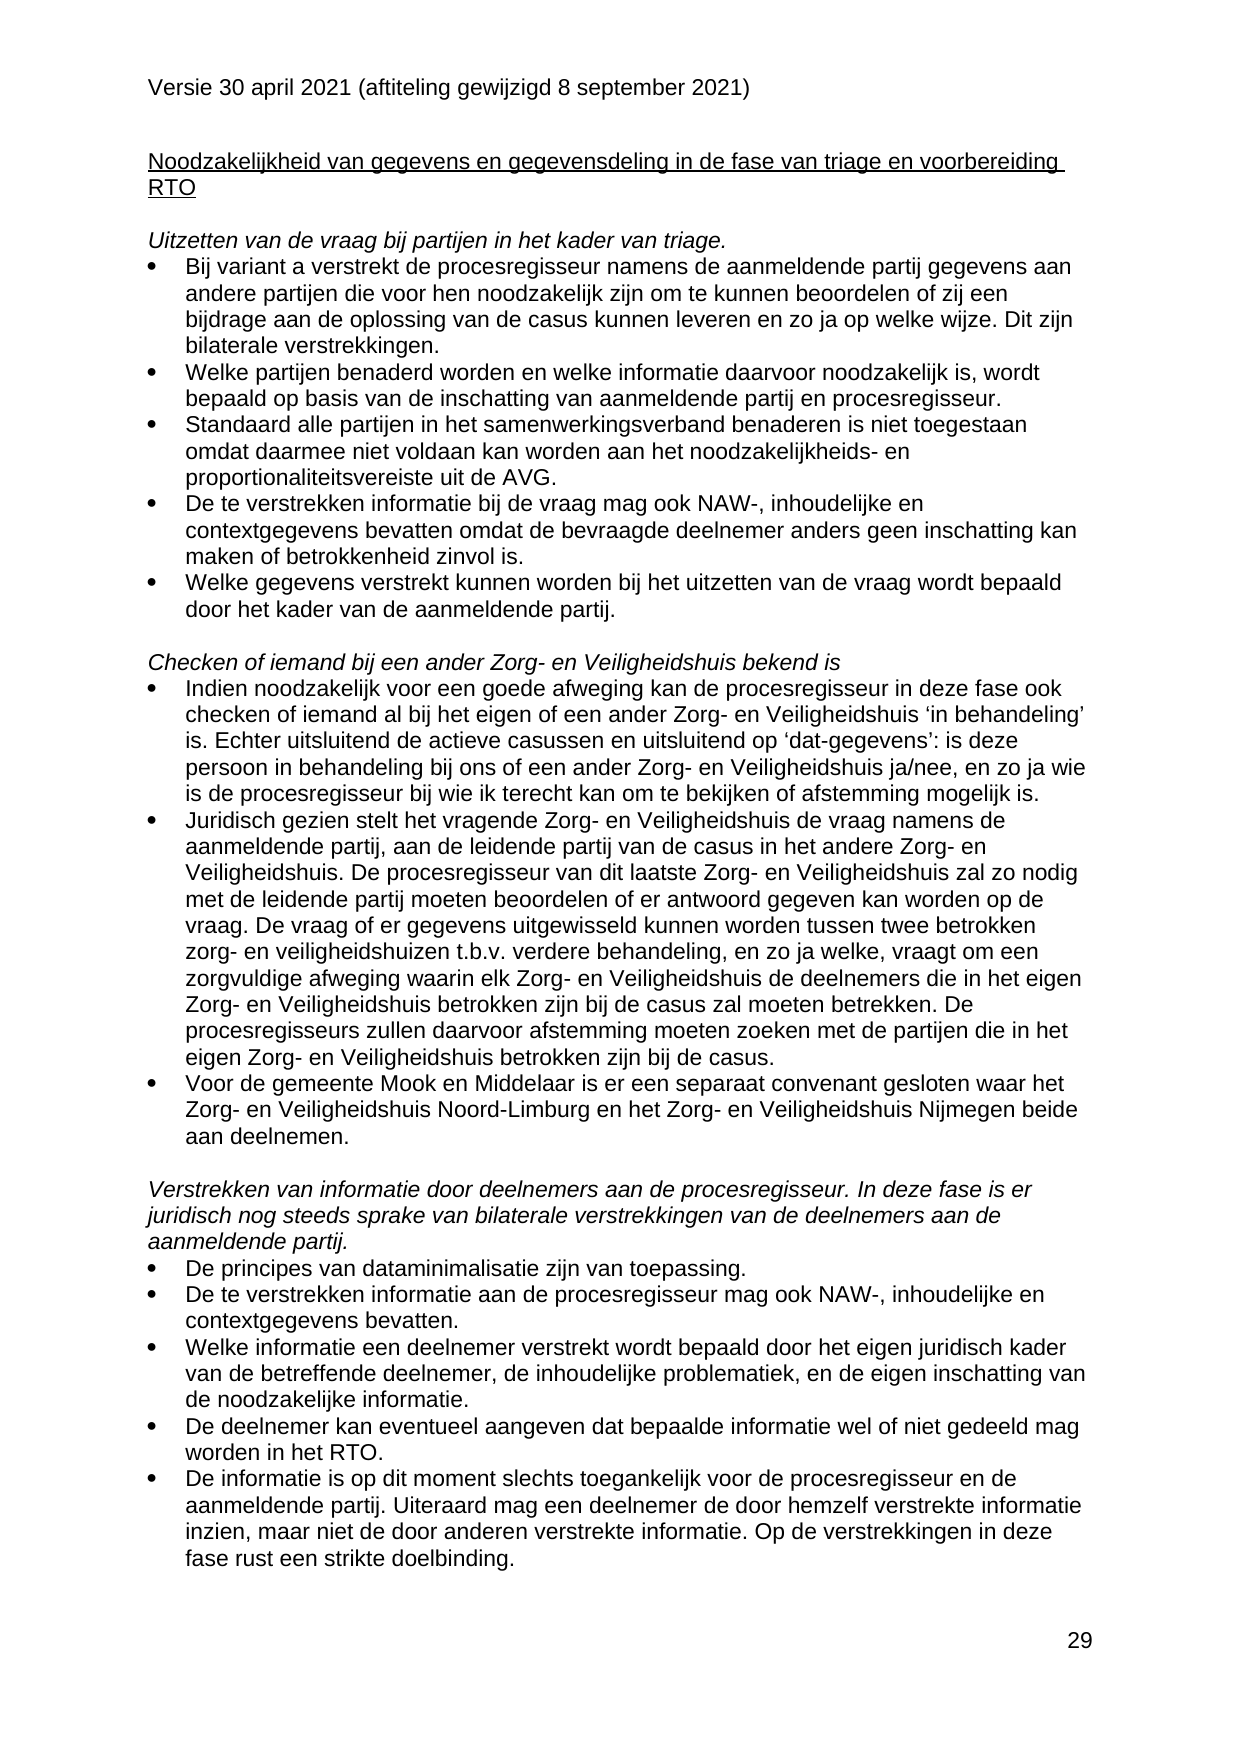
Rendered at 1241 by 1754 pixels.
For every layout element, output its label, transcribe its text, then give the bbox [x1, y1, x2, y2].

list De principes van dataminimalisatie zijn van toepassing. [148, 1254, 1092, 1281]
text Verstrekken van informatie door deelnemers aan de procesregisseur. In deze fase is er juridisch nog steeds sprake van bilaterale verstrekkingen van de deelnemers aan de aanmeldende partij. [148, 1176, 1092, 1254]
list De te verstrekken informatie bij de vraag mag ook NAW-, inhoudelijke en contextgegevens bevatten omdat de bevraagde deelnemer anders geen inschatting kan maken of betrokkenheid zinvol is. [148, 490, 1092, 569]
list Standaard alle partijen in het samenwerkingsverband benaderen is niet toegestaan omdat daarmee niet voldaan kan worden aan het noodzakelijkheids- en proportionaliteitsvereiste uit de AVG. [148, 411, 1092, 490]
list Welke gegevens verstrekt kunnen worden bij het uitzetten van de vraag wordt bepaald door het kader van de aanmeldende partij. [148, 569, 1092, 622]
list Juridisch gezien stelt het vragende Zorg- en Veiligheidshuis de vraag namens de aanmeldende partij, aan de leidende partij van de casus in het andere Zorg- en Veiligheidshuis. De procesregisseur van dit laatste Zorg- en Veiligheidshuis zal zo nodig met de leidende partij moeten beoordelen of er antwoord gegeven kan worden op de vraag. De vraag of er gegevens uitgewisseld kunnen worden tussen twee betrokken zorg- en veiligheidshuizen t.b.v. verdere behandeling, en zo ja welke, vraagt om een zorgvuldige afweging waarin elk Zorg- en Veiligheidshuis de deelnemers die in het eigen Zorg- en Veiligheidshuis betrokken zijn bij de casus zal moeten betrekken. De procesregisseurs zullen daarvoor afstemming moeten zoeken met de partijen die in het eigen Zorg- en Veiligheidshuis betrokken zijn bij de casus. [148, 807, 1092, 1070]
list De te verstrekken informatie aan de procesregisseur mag ook NAW-, inhoudelijke en contextgegevens bevatten. [148, 1281, 1092, 1334]
list Bij variant a verstrekt de procesregisseur namens de aanmeldende partij gegevens aan andere partijen die voor hen noodzakelijk zijn om te kunnen beoordelen of zij een bijdrage aan de oplossing van de casus kunnen leveren en zo ja op welke wijze. Dit zijn bilaterale verstrekkingen. [148, 253, 1092, 358]
text Noodzakelijkheid van gegevens en gegevensdeling in de fase van triage en voorbereiding RTO [148, 148, 1092, 200]
list Welke partijen benaderd worden en welke informatie daarvoor noodzakelijk is, wordt bepaald op basis van de inschatting van aanmeldende partij en procesregisseur. [148, 358, 1092, 411]
list De informatie is op dit moment slechts toegankelijk voor de procesregisseur en de aanmeldende partij. Uiteraard mag een deelnemer de door hemzelf verstrekte informatie inzien, maar niet de door anderen verstrekte informatie. Op de verstrekkingen in deze fase rust een strikte doelbinding. [148, 1465, 1092, 1571]
list Voor de gemeente Mook en Middelaar is er een separaat convenant gesloten waar het Zorg- en Veiligheidshuis Noord-Limburg en het Zorg- en Veiligheidshuis Nijmegen beide aan deelnemen. [148, 1070, 1092, 1149]
list Welke informatie een deelnemer verstrekt wordt bepaald door het eigen juridisch kader van de betreffende deelnemer, de inhoudelijke problematiek, en de eigen inschatting van de noodzakelijke informatie. [148, 1334, 1092, 1413]
text Checken of iemand bij een ander Zorg- en Veiligheidshuis bekend is [148, 648, 1092, 675]
list De deelnemer kan eventueel aangeven dat bepaalde informatie wel of niet gedeeld mag worden in het RTO. [148, 1413, 1092, 1465]
list Indien noodzakelijk voor een goede afweging kan de procesregisseur in deze fase ook checken of iemand al bij het eigen of een ander Zorg- en Veiligheidshuis ‘in behandeling’ is. Echter uitsluitend de actieve casussen en uitsluitend op ‘dat-gegevens’: is deze persoon in behandeling bij ons of een ander Zorg- en Veiligheidshuis ja/nee, en zo ja wie is de procesregisseur bij wie ik terecht kan om te bekijken of afstemming mogelijk is. [148, 675, 1092, 807]
text Uitzetten van de vraag bij partijen in het kader van triage. [148, 227, 1092, 253]
